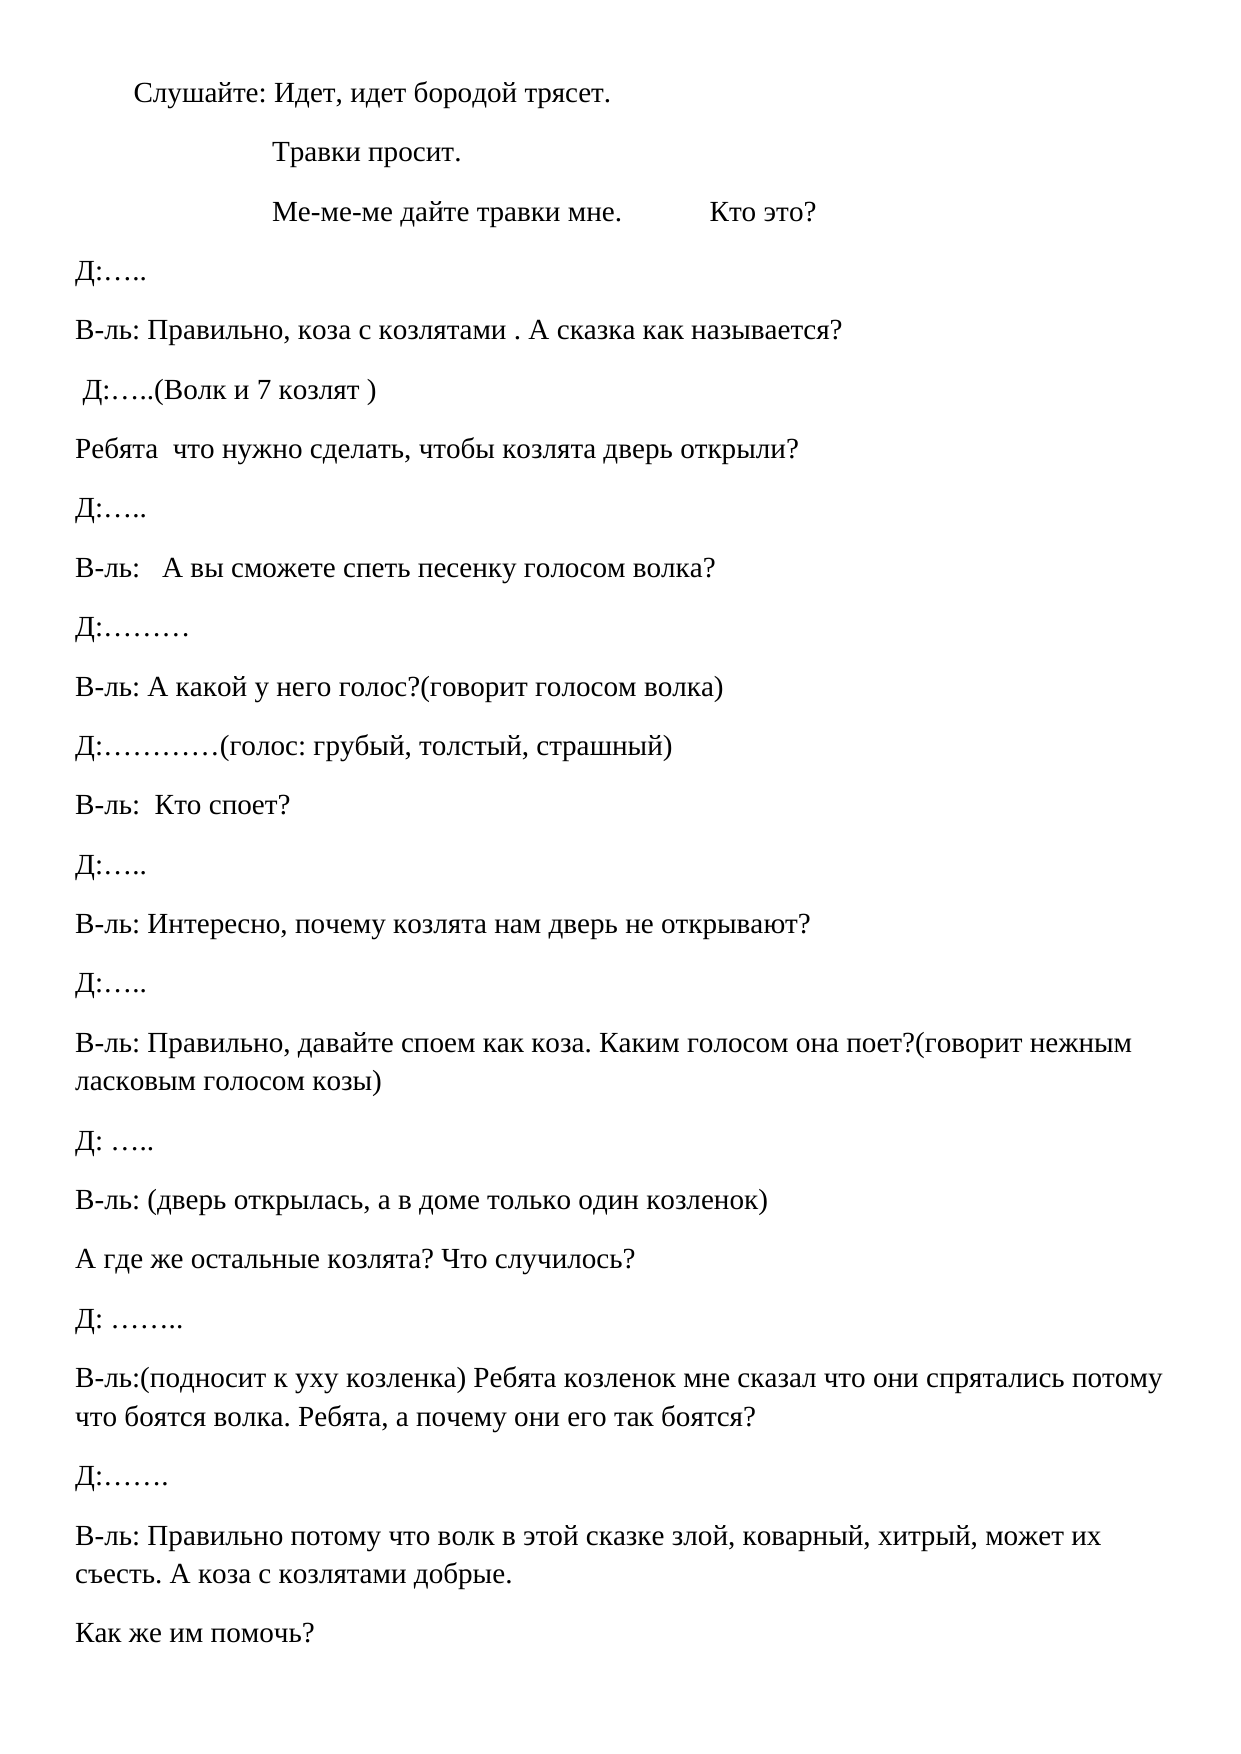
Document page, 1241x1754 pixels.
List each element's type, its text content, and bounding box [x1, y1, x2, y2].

text Д:……. [75, 1458, 1165, 1492]
text Д:….. [75, 966, 1165, 999]
text Слушайте: Идет, идет бородой трясет. [75, 75, 1165, 108]
text В-ль: Кто споет? [75, 787, 1165, 821]
text А где же остальные козлята? Что случилось? [75, 1242, 1165, 1275]
text В-ль: Правильно, давайте споем как коза. Каким голосом она поет?(говорит нежным ласковым голосом козы) [75, 1025, 1165, 1097]
text Травки просит. [75, 134, 1165, 168]
text В-ль: А какой у него голос?(говорит голосом волка) [75, 669, 1165, 702]
text Д:….. [75, 491, 1165, 524]
text В-ль: А вы сможете спеть песенку голосом волка? [75, 550, 1165, 583]
text Д:….. [75, 253, 1165, 287]
text Как же им помочь? [75, 1616, 1165, 1649]
text Д:…………(голос: грубый, толстый, страшный) [75, 728, 1165, 762]
text В-ль: Интересно, почему козлята нам дверь не открывают? [75, 906, 1165, 940]
text Д: ….. [75, 1123, 1165, 1156]
text В-ль: (дверь открылась, а в доме только один козленок) [75, 1182, 1165, 1216]
text Д: …….. [75, 1301, 1165, 1334]
text В-ль: Правильно потому что волк в этой сказке злой, коварный, хитрый, может их съесть. А коза с козлятами добрые. [75, 1518, 1165, 1590]
text В-ль: Правильно, коза с козлятами . А сказка как называется? [75, 312, 1165, 346]
text Д:….. [75, 847, 1165, 880]
text Ребята что нужно сделать, чтобы козлята дверь открыли? [75, 431, 1165, 465]
text В-ль:(подносит к уху козленка) Ребята козленок мне сказал что они спрятались потому что боятся волка. Ребята, а почему они его так боятся? [75, 1360, 1165, 1432]
text Ме-ме-ме дайте травки мне. Кто это? [75, 194, 1165, 227]
text Д:……… [75, 609, 1165, 643]
text Д:…..(Волк и 7 козлят ) [75, 372, 1165, 405]
